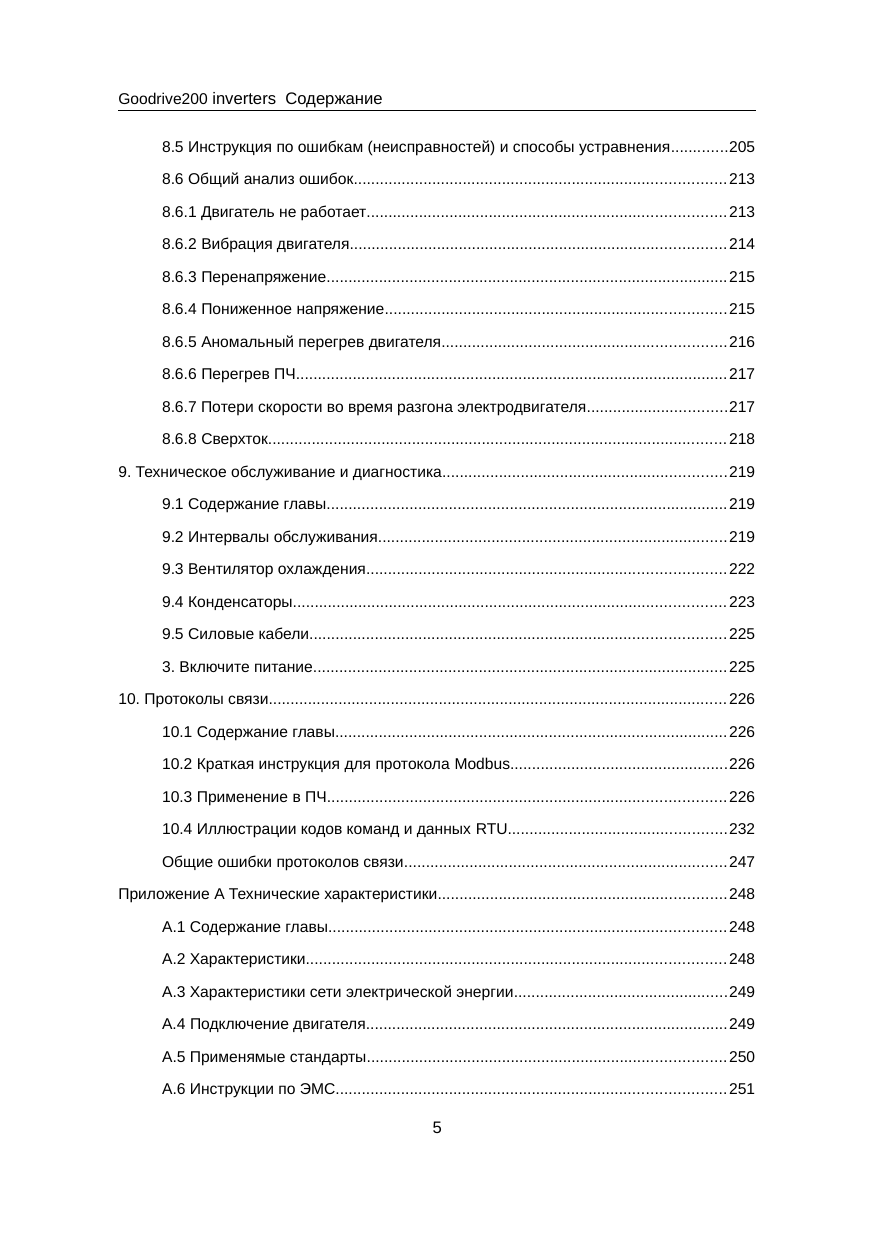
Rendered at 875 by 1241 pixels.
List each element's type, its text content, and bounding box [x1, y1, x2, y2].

text A.2 Характеристики 248 [162, 943, 756, 975]
text 10.1 Содержание главы 226 [162, 715, 756, 748]
text A.5 Применямые стандарты 250 [162, 1040, 756, 1073]
text 8.6.1 Двигатель не работает 213 [162, 195, 756, 228]
text 9.5 Силовые кабели 225 [162, 618, 756, 650]
text 3. Включите питание.. 225 [162, 650, 756, 683]
text A.1 Содержание главы 248 [162, 910, 756, 943]
text 8.6.7 Потери скорости во время разгона электродвигателя 217 [162, 390, 756, 423]
text 10.2 Краткая инструкция для протокола Modbus 226 [162, 748, 756, 780]
text A.4 Подключение двигателя 249 [162, 1008, 756, 1040]
text 9. Техническое обслуживание и диагностика 219 [118, 455, 756, 488]
text A.6 Инструкции по ЭМС 251 [162, 1073, 756, 1105]
text 8.6.5 Аномальный перегрев двигателя 216 [162, 325, 756, 358]
text 10. Протоколы связи 226 [118, 683, 756, 715]
text 8.6.6 Перегрев ПЧ 217 [162, 358, 756, 390]
text 10.4 Иллюстрации кодов команд и данных RTU 232 [162, 813, 756, 845]
text 8.5 Инструкция по ошибкам (неисправностей) и способы устравнения 205 [162, 130, 756, 163]
text 8.6.8 Сверхток 218 [162, 423, 756, 455]
text Общие ошибки протоколов связи 247 [162, 845, 756, 878]
text Приложение А Технические характеристики 248 [118, 878, 756, 910]
text 8.6 Общий анализ ошибок 213 [162, 163, 756, 195]
text 8.6.2 Вибрация двигателя 214 [162, 228, 756, 260]
text 8.6.4 Пониженное напряжение 215 [162, 293, 756, 325]
text 9.2 Интервалы обслуживания 219 [162, 520, 756, 553]
text 10.3 Применение в ПЧ 226 [162, 780, 756, 813]
text A.3 Характеристики сети электрической энергии 249 [162, 975, 756, 1008]
text 9.4 Конденсаторы 223 [162, 585, 756, 618]
text 8.6.3 Перенапряжение 215 [162, 260, 756, 293]
text 9.1 Содержание главы. 219 [162, 488, 756, 520]
text 9.3 Вентилятор охлаждения 222 [162, 553, 756, 585]
